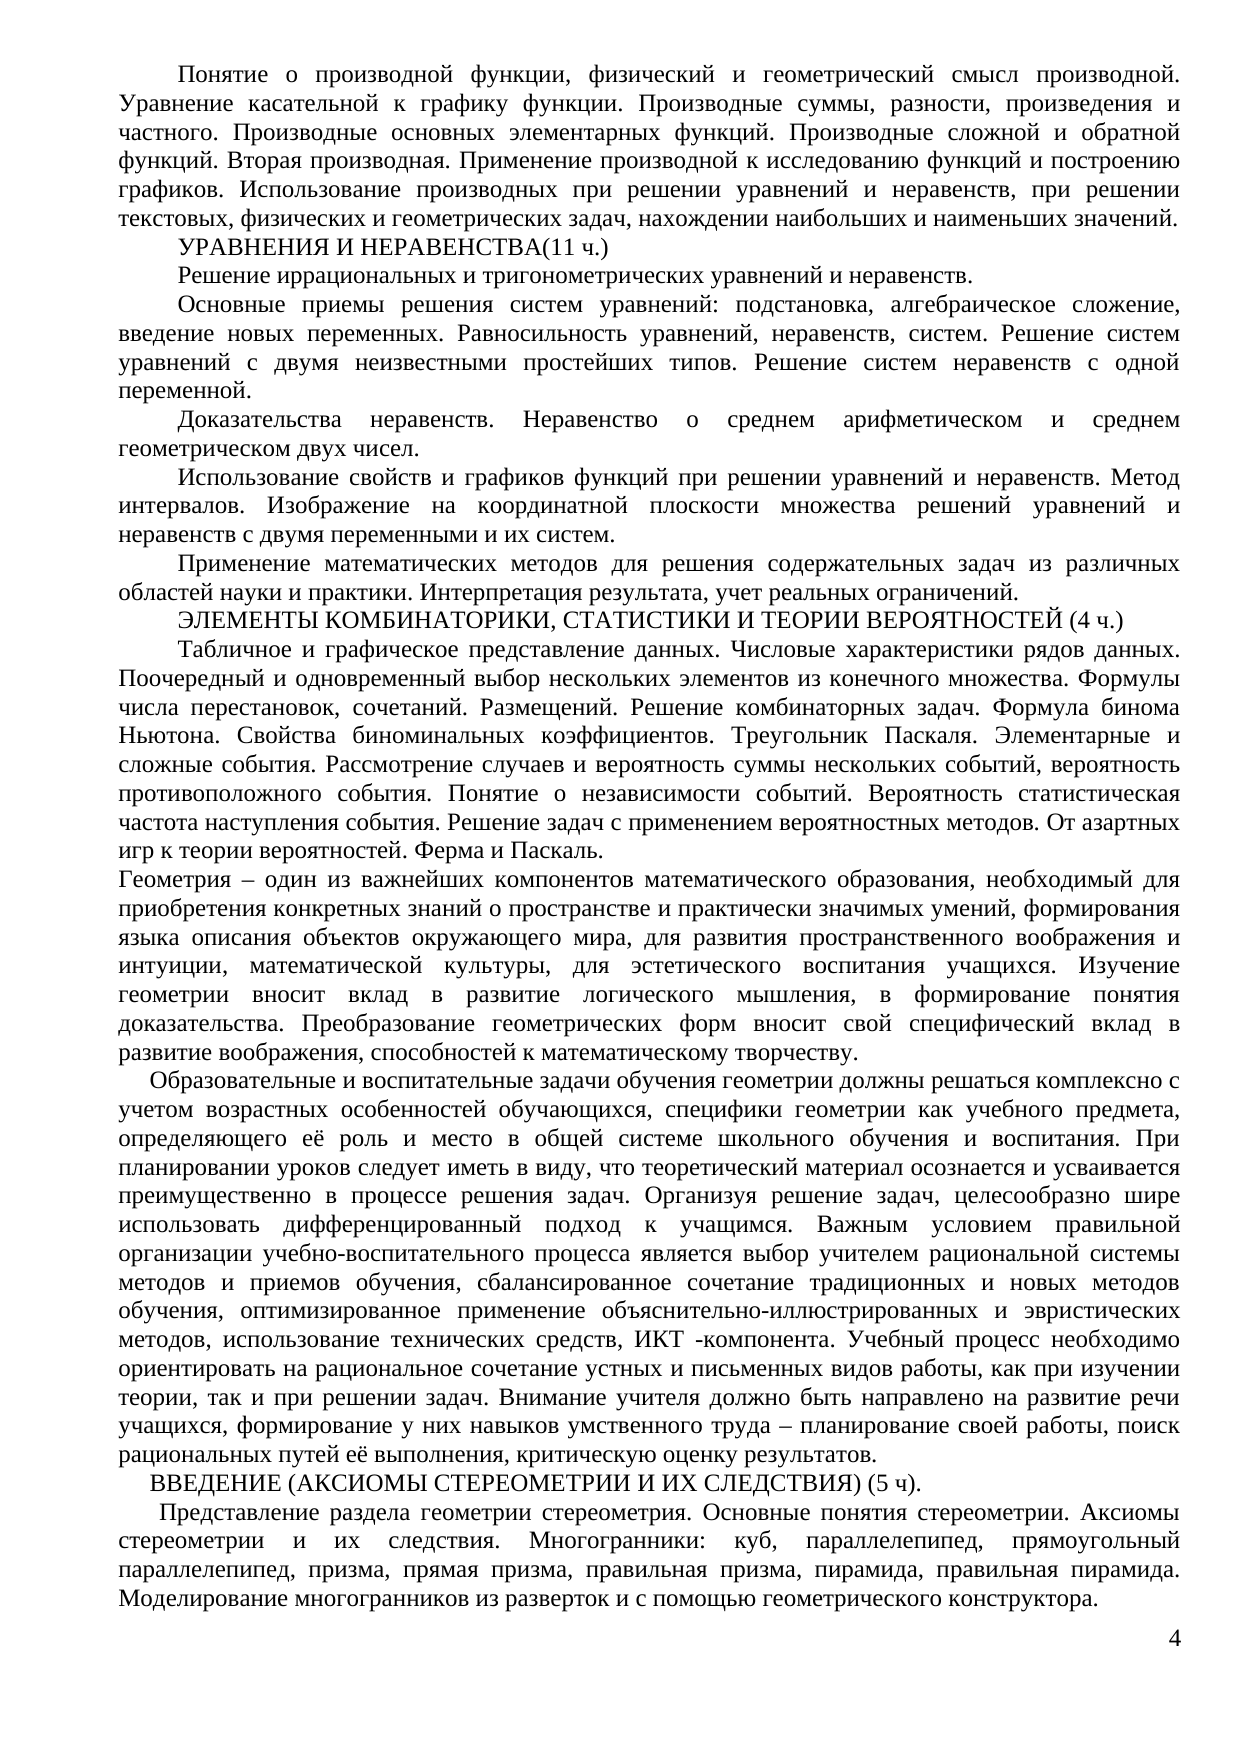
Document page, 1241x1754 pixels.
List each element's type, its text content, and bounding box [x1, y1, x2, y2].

text УРАВНЕНИЯ И НЕРАВЕНСТВА(11 ч.) [118, 232, 1181, 260]
text Понятие о производной функции, физический и геометрический смысл производной. Уравнение касательной к графику функции. Производные суммы, разности, произведения и частного. Производные основных элементарных функций. Производные сложной и обратной функций. Вторая производная. Применение производной к исследованию функций и построению графиков. Использование производных при решении уравнений и неравенств, при решении текстовых, физических и геометрических задач, нахождении наибольших и наименьших значений. [118, 59, 1181, 232]
text Решение иррациональных и тригонометрических уравнений и неравенств. [118, 260, 1181, 289]
text Геометрия – один из важнейших компонентов математического образования, необходимый для приобретения конкретных знаний о пространстве и практически значимых умений, формирования языка описания объектов окружающего мира, для развития пространственного воображения и интуиции, математической культуры, для эстетического воспитания учащихся. Изучение геометрии вносит вклад в развитие логического мышления, в формирование понятия доказательства. Преобразование геометрических форм вносит свой специфический вклад в развитие воображения, способностей к математическому творчеству. [118, 864, 1181, 1065]
text Использование свойств и графиков функций при решении уравнений и неравенств. Метод интервалов. Изображение на координатной плоскости множества решений уравнений и неравенств с двумя переменными и их систем. [118, 462, 1181, 548]
text ВВЕДЕНИЕ (АКСИОМЫ СТЕРЕОМЕТРИИ И ИХ СЛЕДСТВИЯ) (5 ч). [118, 1468, 1181, 1497]
text Применение математических методов для решения содержательных задач из различных областей науки и практики. Интерпретация результата, учет реальных ограничений. [118, 548, 1181, 605]
text ЭЛЕМЕНТЫ КОМБИНАТОРИКИ, СТАТИСТИКИ И ТЕОРИИ ВЕРОЯТНОСТЕЙ (4 ч.) [118, 605, 1181, 634]
text Представление раздела геометрии стереометрия. Основные понятия стереометрии. Аксиомы стереометрии и их следствия. Многогранники: куб, параллелепипед, прямоугольный параллелепипед, призма, прямая призма, правильная призма, пирамида, правильная пирамида. Моделирование многогранников из разверток и с помощью геометрического конструктора. [118, 1497, 1181, 1612]
text Доказательства неравенств. Неравенство о среднем арифметическом и среднем геометрическом двух чисел. [118, 404, 1181, 462]
text Основные приемы решения систем уравнений: подстановка, алгебраическое сложение, введение новых переменных. Равносильность уравнений, неравенств, систем. Решение систем уравнений с двумя неизвестными простейших типов. Решение систем неравенств с одной переменной. [118, 289, 1181, 404]
text Табличное и графическое представление данных. Числовые характеристики рядов данных. Поочередный и одновременный выбор нескольких элементов из конечного множества. Формулы числа перестановок, сочетаний. Размещений. Решение комбинаторных задач. Формула бинома Ньютона. Свойства биноминальных коэффициентов. Треугольник Паскаля. Элементарные и сложные события. Рассмотрение случаев и вероятность суммы нескольких событий, вероятность противоположного события. Понятие о независимости событий. Вероятность статистическая частота наступления события. Решение задач с применением вероятностных методов. От азартных игр к теории вероятностей. Ферма и Паскаль. [118, 634, 1181, 864]
text Образовательные и воспитательные задачи обучения геометрии должны решаться комплексно с учетом возрастных особенностей обучающихся, специфики геометрии как учебного предмета, определяющего её роль и место в общей системе школьного обучения и воспитания. При планировании уроков следует иметь в виду, что теоретический материал осознается и усваивается преимущественно в процессе решения задач. Организуя решение задач, целесообразно шире использовать дифференцированный подход к учащимся. Важным условием правильной организации учебно-воспитательного процесса является выбор учителем рациональной системы методов и приемов обучения, сбалансированное сочетание традиционных и новых методов обучения, оптимизированное применение объяснительно-иллюстрированных и эвристических методов, использование технических средств, ИКТ -компонента. Учебный процесс необходимо ориентировать на рациональное сочетание устных и письменных видов работы, как при изучении теории, так и при решении задач. Внимание учителя должно быть направлено на развитие речи учащихся, формирование у них навыков умственного труда – планирование своей работы, поиск рациональных путей её выполнения, критическую оценку результатов. [118, 1065, 1181, 1468]
